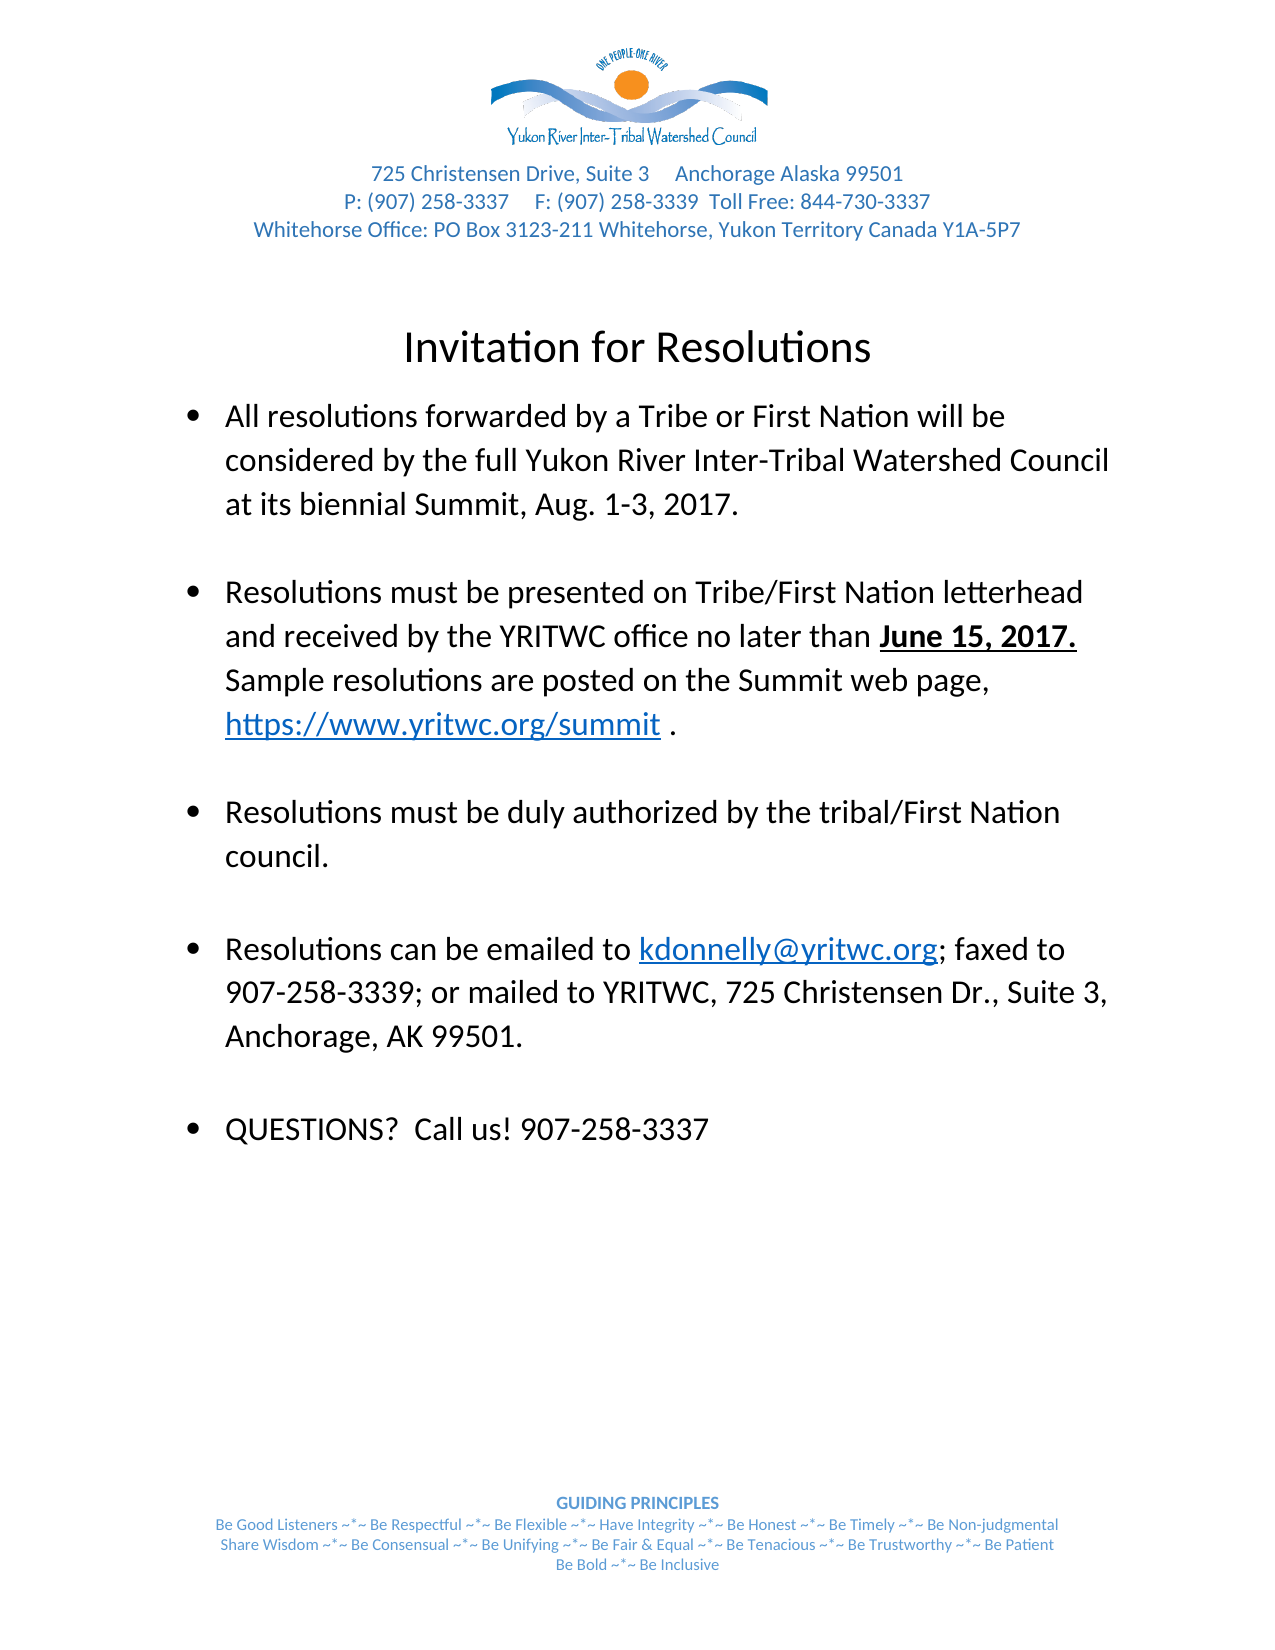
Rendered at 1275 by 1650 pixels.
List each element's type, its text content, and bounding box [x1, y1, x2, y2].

list Resolutions can be emailed to kdonnelly@yritwc.org; faxed to 907-258-3339; or mailed to YRITWC, 725 Christensen Dr., Suite 3, Anchorage, AK 99501. [187, 927, 1125, 1056]
list QUESTIONS? Call us! 907-258-3337 [187, 1108, 1125, 1149]
list Resolutions must be duly authorized by the tribal/First Nation council. [187, 791, 1125, 875]
list All resolutions forwarded by a Tribe or First Nation will be considered by the full Yukon River Inter-Tribal Watershed Council at its biennial Summit, Aug. 1-3, 2017. [187, 395, 1125, 524]
list Resolutions must be presented on Tribe/First Nation letterhead and received by the YRITWC office no later than June 15, 2017. Sample resolutions are posted on the Summit web page, https://www.yritwc.org/summit . [187, 571, 1125, 743]
text Invitation for Resolutions [150, 318, 1125, 374]
picture [484, 40, 772, 147]
